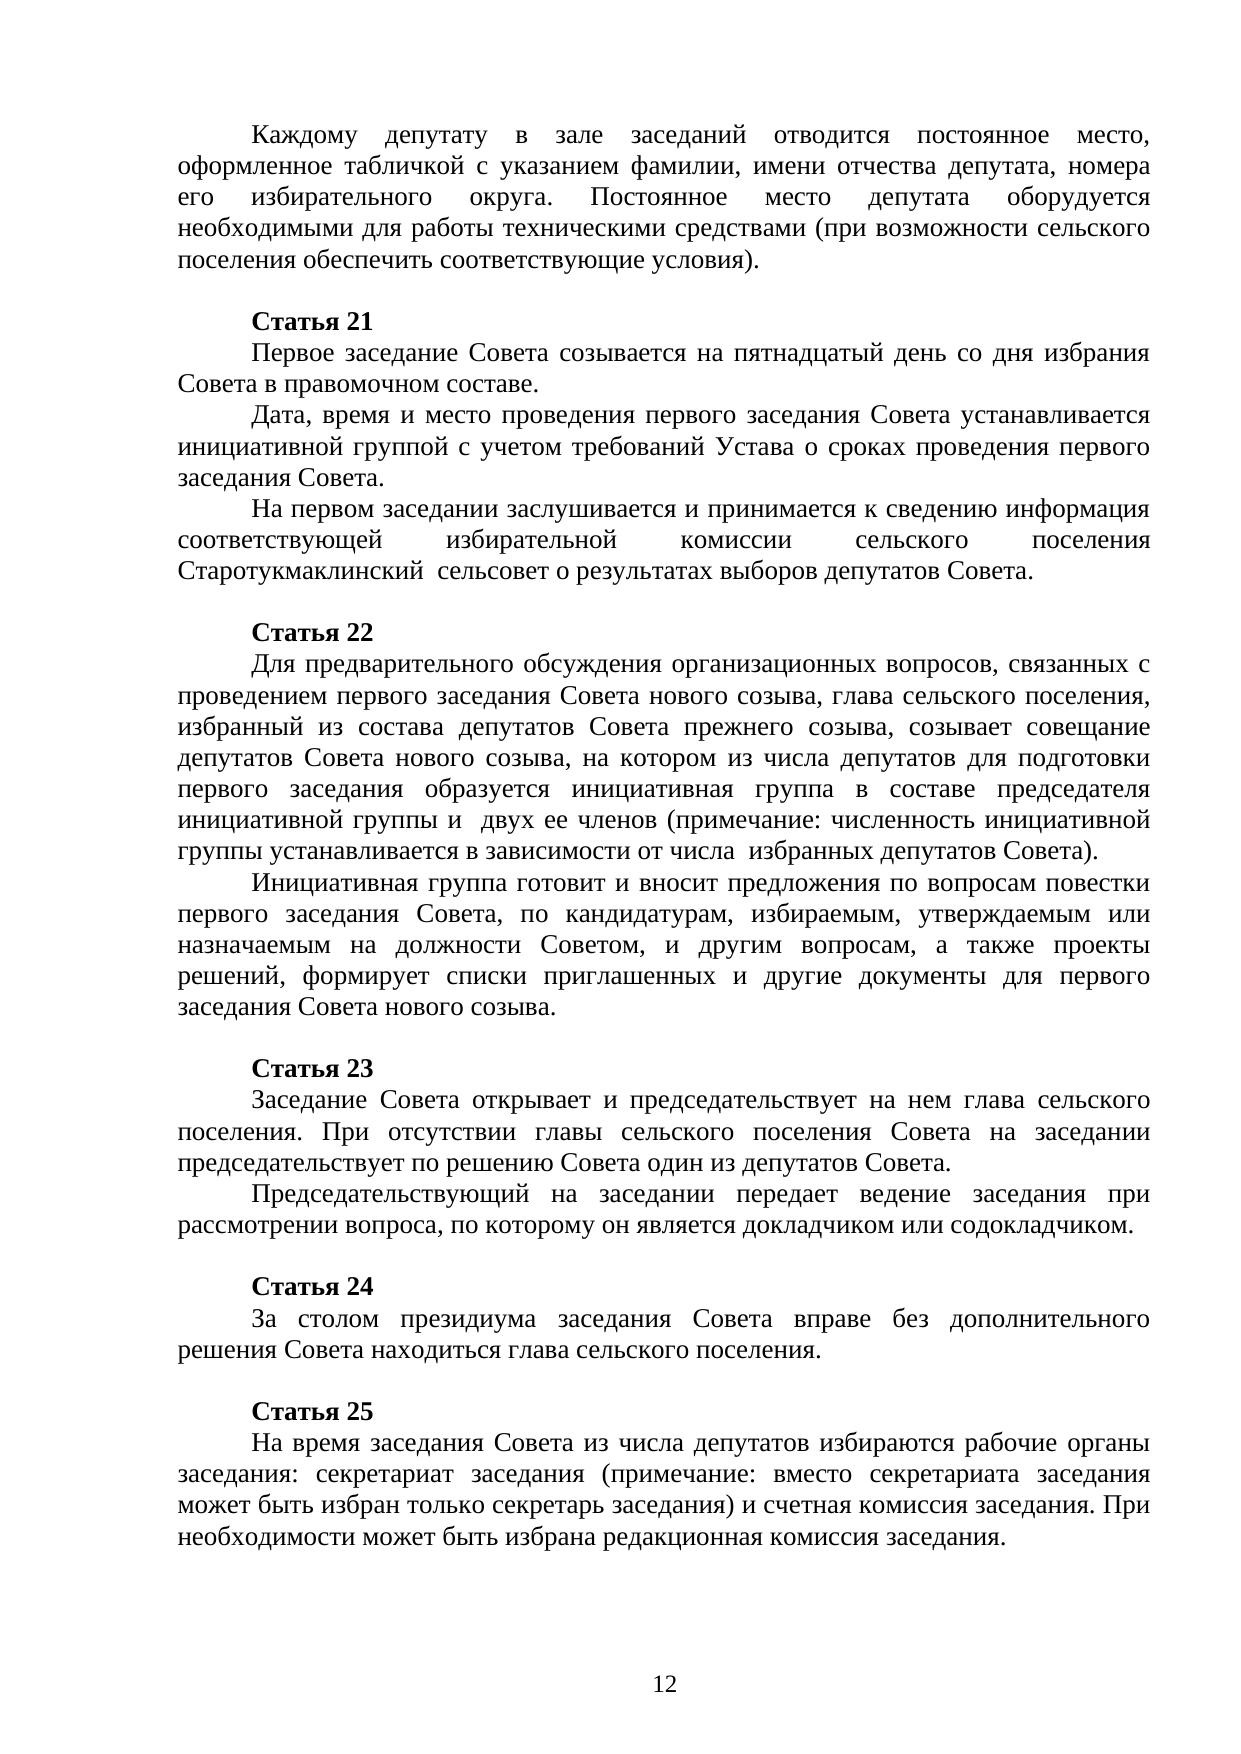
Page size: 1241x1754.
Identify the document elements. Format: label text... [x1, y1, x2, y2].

text Статья 22 [177, 616, 1152, 648]
text На первом заседании заслушивается и принимается к сведению информация соответствующей избирательной комиссии сельского поселения Старотукмаклинский сельсовет о результатах выборов депутатов Совета. [177, 492, 1152, 585]
text Заседание Совета открывает и председательствует на нем глава сельского поселения. При отсутствии главы сельского поселения Совета на заседании председательствует по решению Совета один из депутатов Совета. [177, 1084, 1152, 1177]
text Дата, время и место проведения первого заседания Совета устанавливается инициативной группой с учетом требований Устава о сроках проведения первого заседания Совета. [177, 398, 1152, 492]
text Инициативная группа готовит и вносит предложения по вопросам повестки первого заседания Совета, по кандидатурам, избираемым, утверждаемым или назначаемым на должности Советом, и другим вопросам, а также проекты решений, формирует списки приглашенных и другие документы для первого заседания Совета нового созыва. [177, 866, 1152, 1021]
text За столом президиума заседания Совета вправе без дополнительного решения Совета находиться глава сельского поселения. [177, 1302, 1152, 1364]
text Каждому депутату в зале заседаний отводится постоянное место, оформленное табличкой с указанием фамилии, имени отчества депутата, номера его избирательного округа. Постоянное место депутата оборудуется необходимыми для работы техническими средствами (при возможности сельского поселения обеспечить соответствующие условия). [177, 118, 1152, 274]
text Для предварительного обсуждения организационных вопросов, связанных с проведением первого заседания Совета нового созыва, глава сельского поселения, избранный из состава депутатов Совета прежнего созыва, созывает совещание депутатов Совета нового созыва, на котором из числа депутатов для подготовки первого заседания образуется инициативная группа в составе председателя инициативной группы и двух ее членов (примечание: численность инициативной группы устанавливается в зависимости от числа избранных депутатов Совета). [177, 648, 1152, 866]
text Председательствующий на заседании передает ведение заседания при рассмотрении вопроса, по которому он является докладчиком или содокладчиком. [177, 1177, 1152, 1239]
text На время заседания Совета из числа депутатов избираются рабочие органы заседания: секретариат заседания (примечание: вместо секретариата заседания может быть избран только секретарь заседания) и счетная комиссия заседания. При необходимости может быть избрана редакционная комиссия заседания. [177, 1426, 1152, 1551]
text Статья 25 [177, 1395, 1152, 1426]
text Статья 24 [177, 1271, 1152, 1302]
text Первое заседание Совета созывается на пятнадцатый день со дня избрания Совета в правомочном составе. [177, 336, 1152, 398]
text Статья 23 [177, 1052, 1152, 1084]
text статья 21 [177, 305, 1152, 336]
